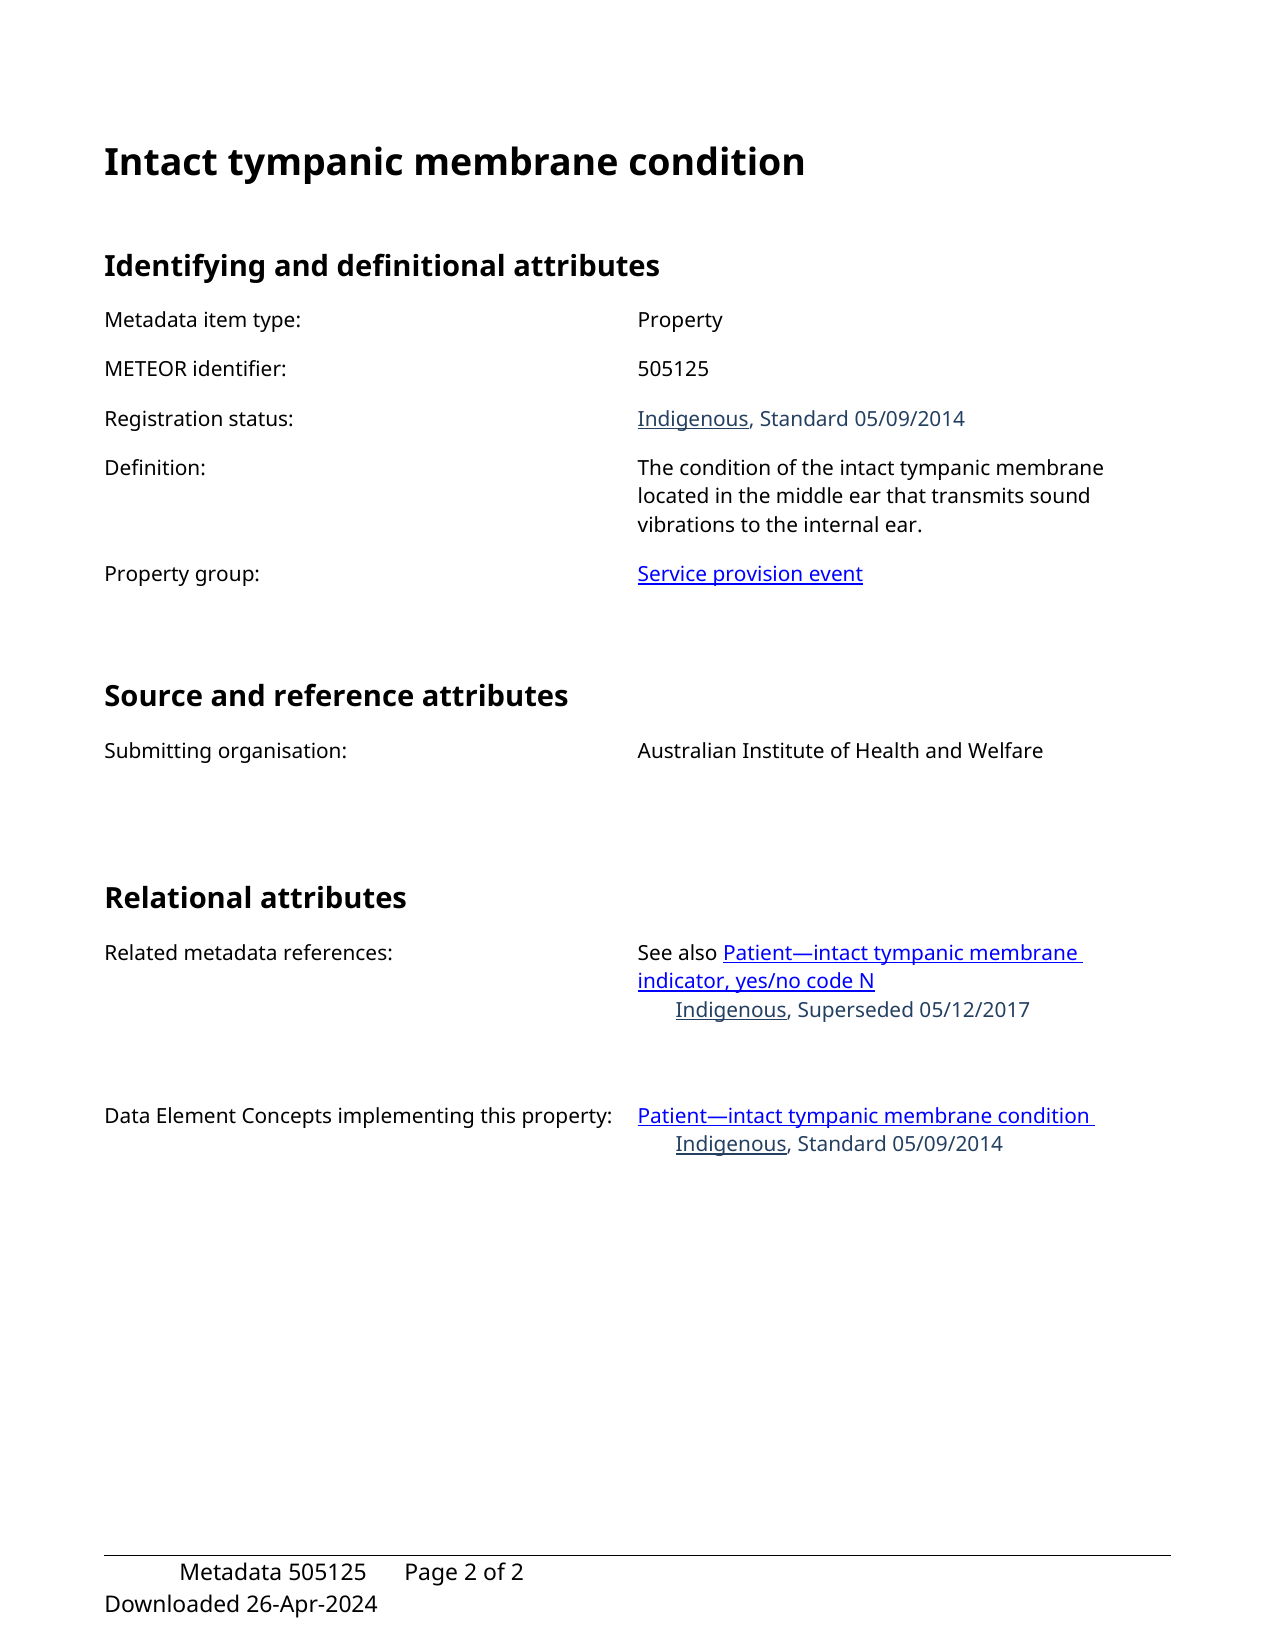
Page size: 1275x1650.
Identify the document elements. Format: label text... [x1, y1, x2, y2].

table_header Source and reference attributes [93, 629, 1159, 725]
table_cell Definition: [93, 443, 626, 549]
table_header Identifying and definitional attributes [93, 199, 1159, 295]
table_cell Registration status: [93, 394, 626, 443]
table_cell Service provision event [626, 549, 1159, 598]
table_cell Submitting organisation: [93, 725, 626, 831]
table_cell Property [626, 295, 1159, 344]
table_cell Australian Institute of Health and Welfare [626, 725, 1159, 831]
table_cell METEOR identifier: [93, 344, 626, 393]
table_cell Metadata item type: [93, 295, 626, 344]
table_cell The condition of the intact tympanic membrane located in the middle ear that transmits sound vibrations to the internal ear. [626, 443, 1159, 549]
table_cell Data Element Concepts implementing this property: [93, 1090, 626, 1225]
table_cell Patient—intact tympanic membrane condition Indigenous, Standard 05/09/2014 [626, 1090, 1159, 1225]
table_cell Indigenous, Standard 05/09/2014 [626, 394, 1159, 443]
table_cell Relational attributes [93, 831, 1159, 927]
subtitle Intact tympanic membrane condition [104, 135, 1171, 186]
table_cell 505125 [626, 344, 1159, 393]
table_cell See also Patient—intact tympanic membrane indicator, yes/no code N Indigenous, Superseded 05/12/2017 [626, 928, 1159, 1090]
table_cell Related metadata references: [93, 928, 626, 1090]
table_cell Property group: [93, 549, 626, 598]
